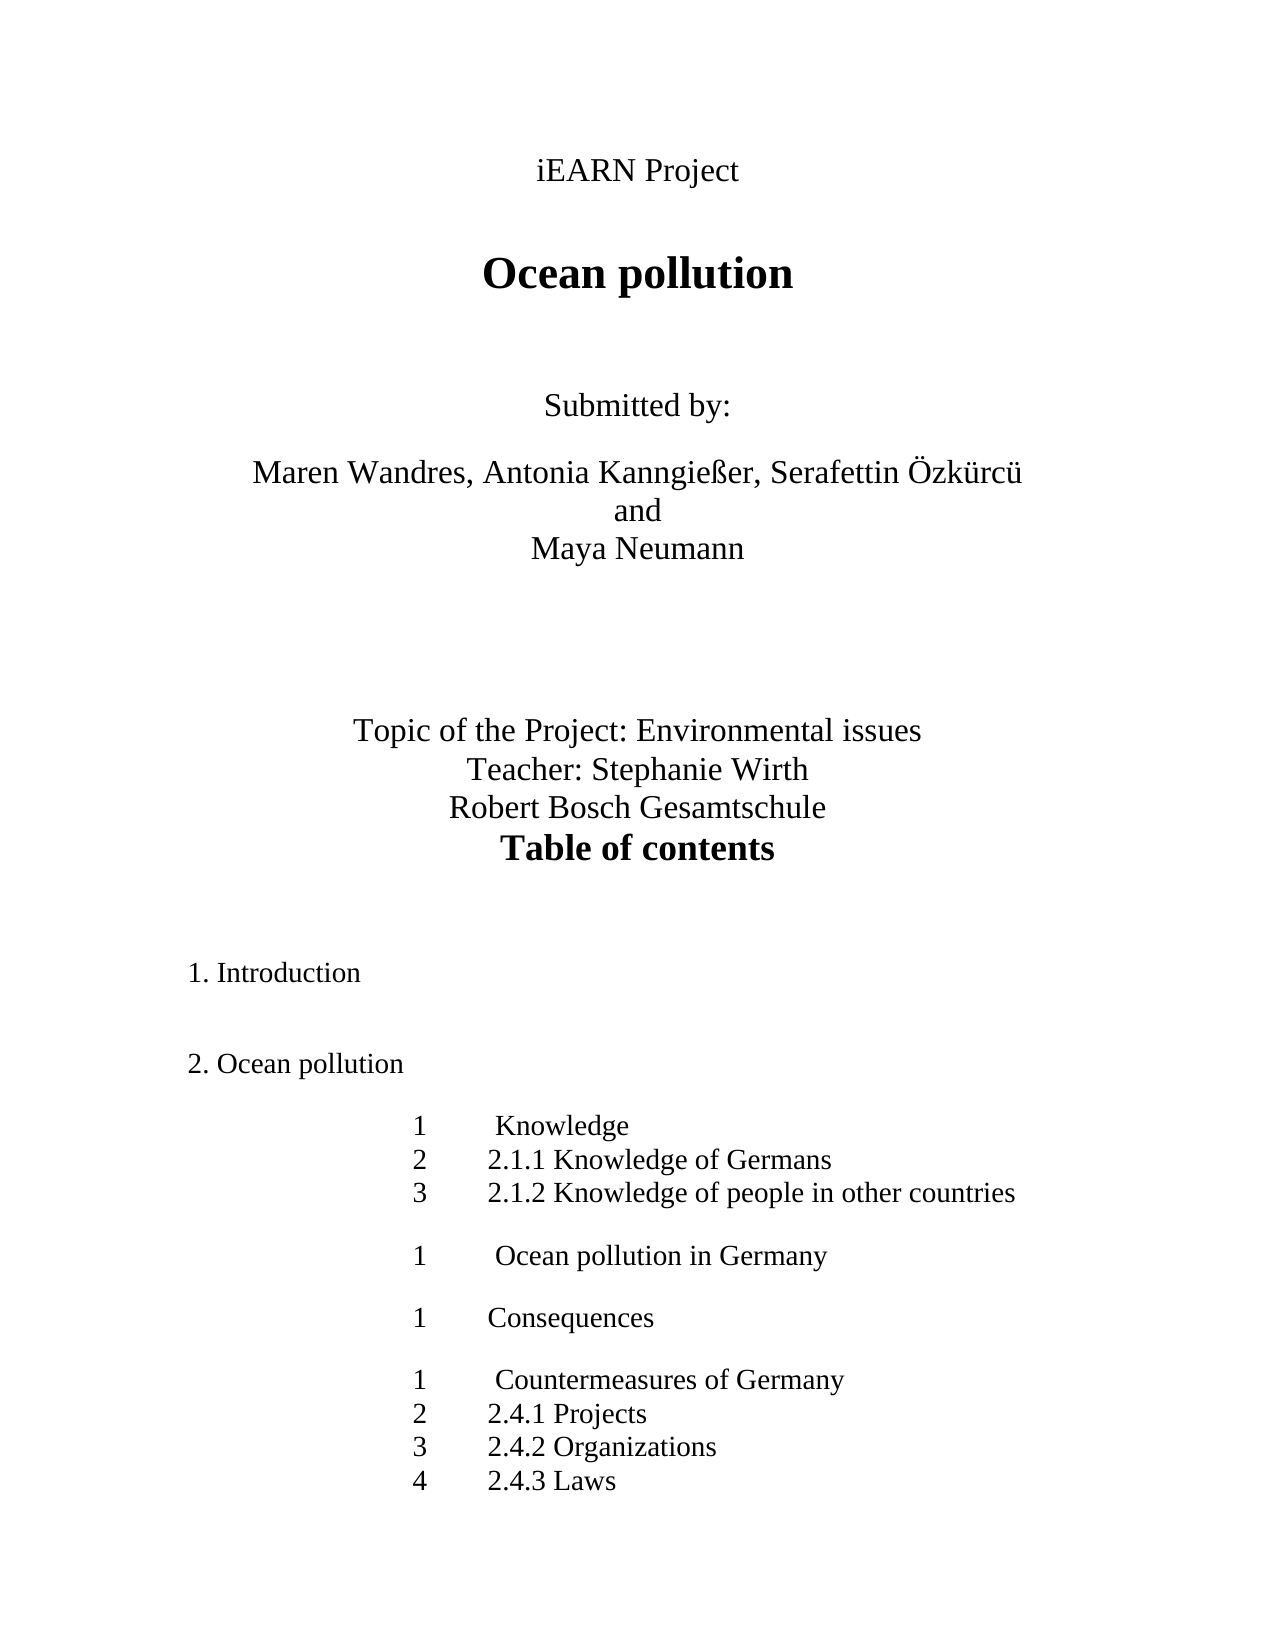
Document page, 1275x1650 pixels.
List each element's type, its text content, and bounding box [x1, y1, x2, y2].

text iEARN Project [187, 150, 1087, 188]
text 1 Consequences [337, 1300, 1087, 1333]
text 1 Knowledge [337, 1108, 1087, 1142]
text Submitted by: [187, 385, 1087, 423]
text Robert Bosch Gesamtschule [187, 787, 1087, 826]
text 2 2.1.1 Knowledge of Germans [337, 1142, 1087, 1175]
text Table of contents [187, 826, 1087, 869]
text 1 Ocean pollution in Germany [337, 1238, 1087, 1271]
text 2 2.4.1 Projects [337, 1396, 1087, 1429]
text Maren Wandres, Antonia Kanngießer, Serafettin Özkürcü [187, 452, 1087, 490]
text 1 Countermeasures of Germany [337, 1362, 1087, 1396]
text Teacher: Stephanie Wirth [187, 749, 1087, 787]
text 3 2.1.2 Knowledge of people in other countries [337, 1175, 1087, 1209]
text 3 2.4.2 Organizations [337, 1429, 1087, 1463]
text 1. Introduction [187, 955, 1087, 988]
text and [187, 490, 1087, 528]
text Ocean pollution [187, 246, 1087, 298]
text 4 2.4.3 Laws [337, 1463, 1087, 1496]
text 2. Ocean pollution [187, 1046, 1087, 1079]
text Maya Neumann [187, 528, 1087, 567]
text Topic of the Project: Environmental issues [187, 711, 1087, 749]
